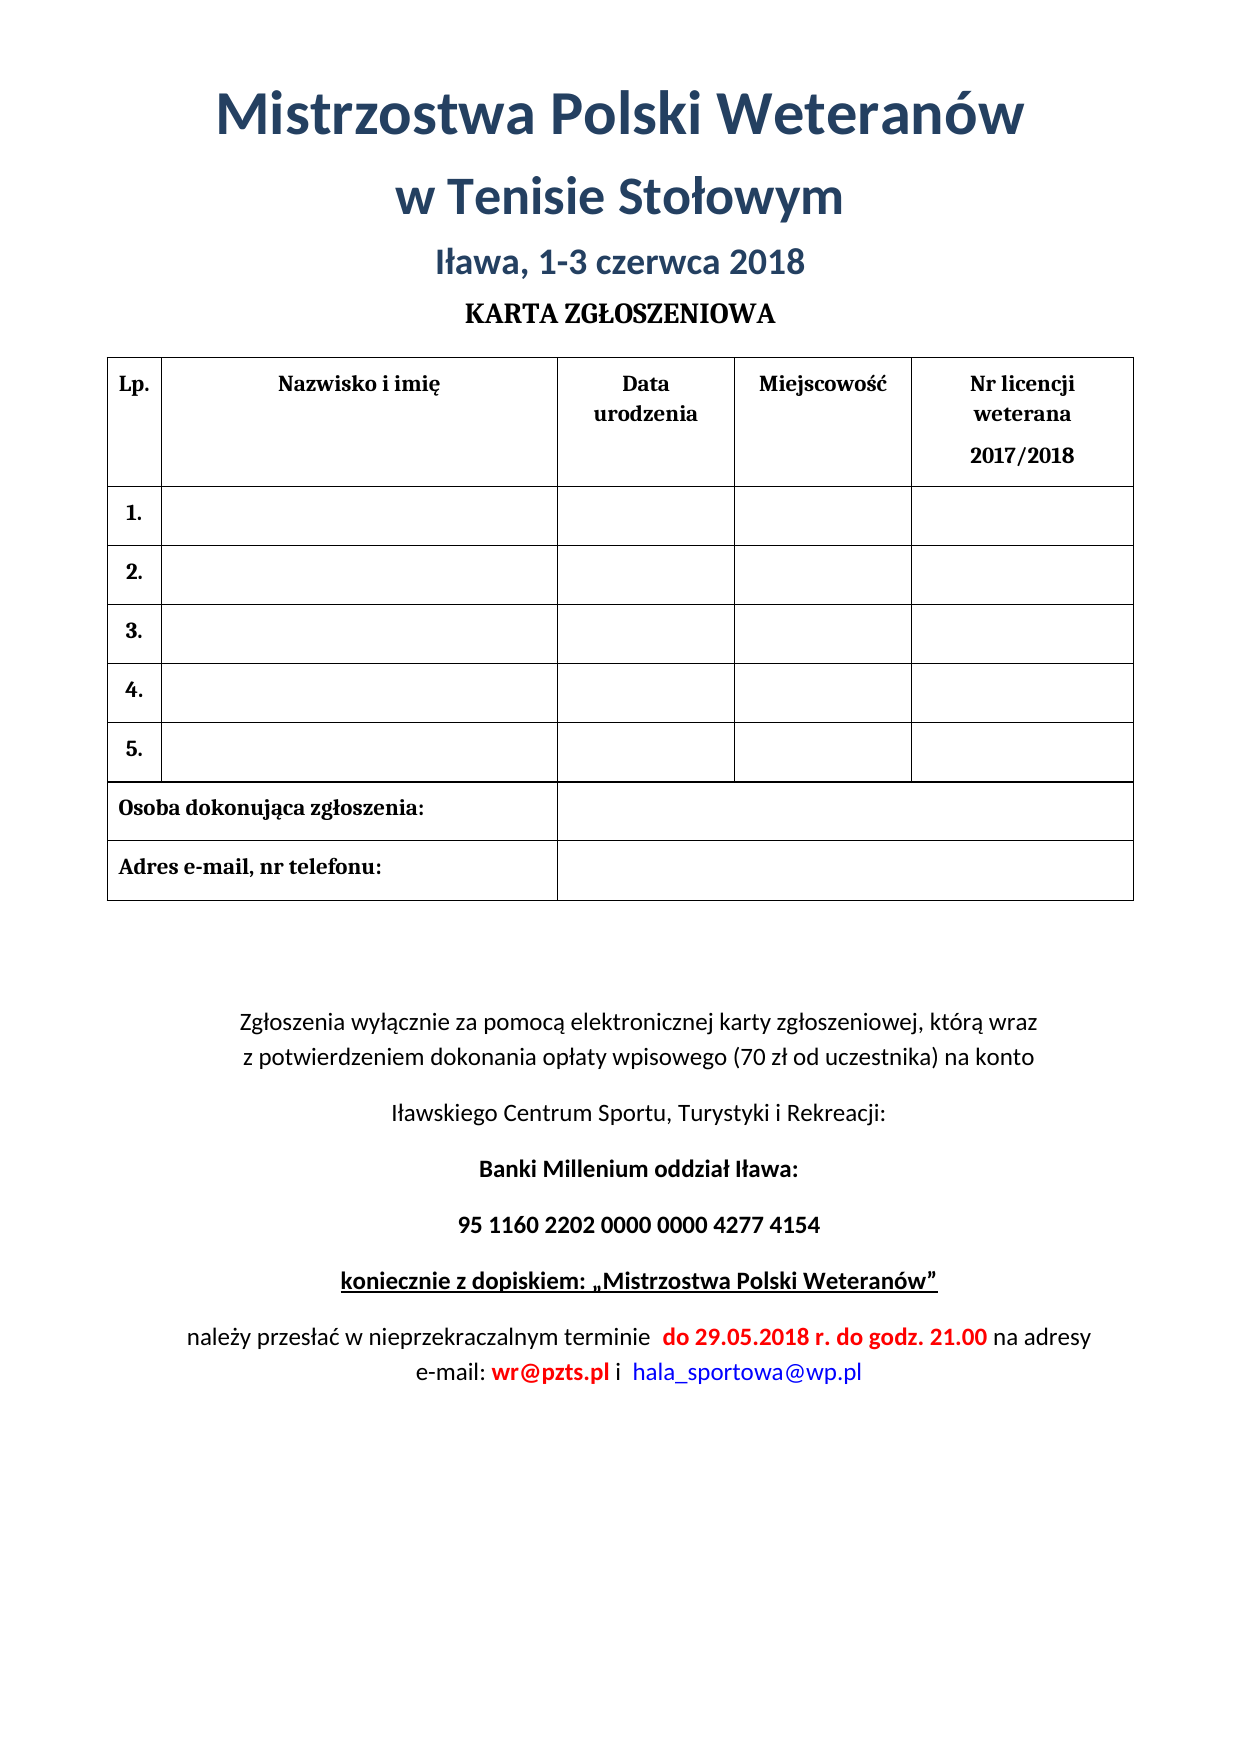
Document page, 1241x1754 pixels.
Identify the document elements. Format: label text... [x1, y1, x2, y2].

table_cell [162, 605, 557, 663]
table_header Nr licencji weterana 2017/2018 [912, 358, 1133, 486]
text Iława, 1-3 czerwca 2018 [148, 238, 1093, 283]
table_cell [735, 605, 911, 663]
text KARTA ZGŁOSZENIOWA [148, 297, 1093, 331]
table_cell [912, 664, 1133, 722]
text w Tenisie Stołowym [148, 162, 1093, 228]
table_cell 2. [108, 546, 161, 604]
text 95 1160 2202 0000 0000 4277 4154 [185, 1209, 1093, 1239]
table_cell [558, 546, 734, 604]
table_cell 5. [108, 723, 161, 781]
table_cell [162, 546, 557, 604]
text Iławskiego Centrum Sportu, Turystyki i Rekreacji: [185, 1097, 1093, 1128]
table_cell [735, 487, 911, 545]
table_header Nazwisko i imię [162, 358, 557, 486]
table_cell [912, 723, 1133, 781]
table_cell [162, 664, 557, 722]
table_cell [735, 723, 911, 781]
table_cell [162, 723, 557, 781]
text Banki Millenium oddział Iława: [185, 1153, 1093, 1184]
table_header Data urodzenia [558, 358, 734, 486]
table_cell [558, 841, 1133, 899]
table_cell [912, 546, 1133, 604]
table_cell [558, 723, 734, 781]
text Mistrzostwa Polski Weteranów [148, 74, 1093, 150]
table_cell [558, 664, 734, 722]
table_cell [735, 546, 911, 604]
table_cell 1. [108, 487, 161, 545]
table_cell Osoba dokonująca zgłoszenia: [108, 783, 557, 840]
table_cell [162, 487, 557, 545]
table_cell 4. [108, 664, 161, 722]
text Zgłoszenia wyłącznie za pomocą elektronicznej karty zgłoszeniowej, którą wraz z potwierdzeniem dokonania opłaty wpisowego (70 zł od uczestnika) na konto [185, 1007, 1093, 1072]
text należy przesłać w nieprzekraczalnym terminie do 29.05.2018 r. do godz. 21.00 na adresy e-mail: wr@pzts.pl i hala_sportowa@wp.pl [185, 1321, 1093, 1386]
table_cell Adres e-mail, nr telefonu: [108, 841, 557, 899]
table_header Miejscowość [735, 358, 911, 486]
table_cell [558, 605, 734, 663]
table_cell [735, 664, 911, 722]
table_header Lp. [108, 358, 161, 486]
table_cell [912, 487, 1133, 545]
table_cell [558, 783, 1133, 840]
table_cell [558, 487, 734, 545]
table_cell [912, 605, 1133, 663]
table_cell 3. [108, 605, 161, 663]
text koniecznie z dopiskiem: „Mistrzostwa Polski Weteranów” [185, 1265, 1093, 1295]
